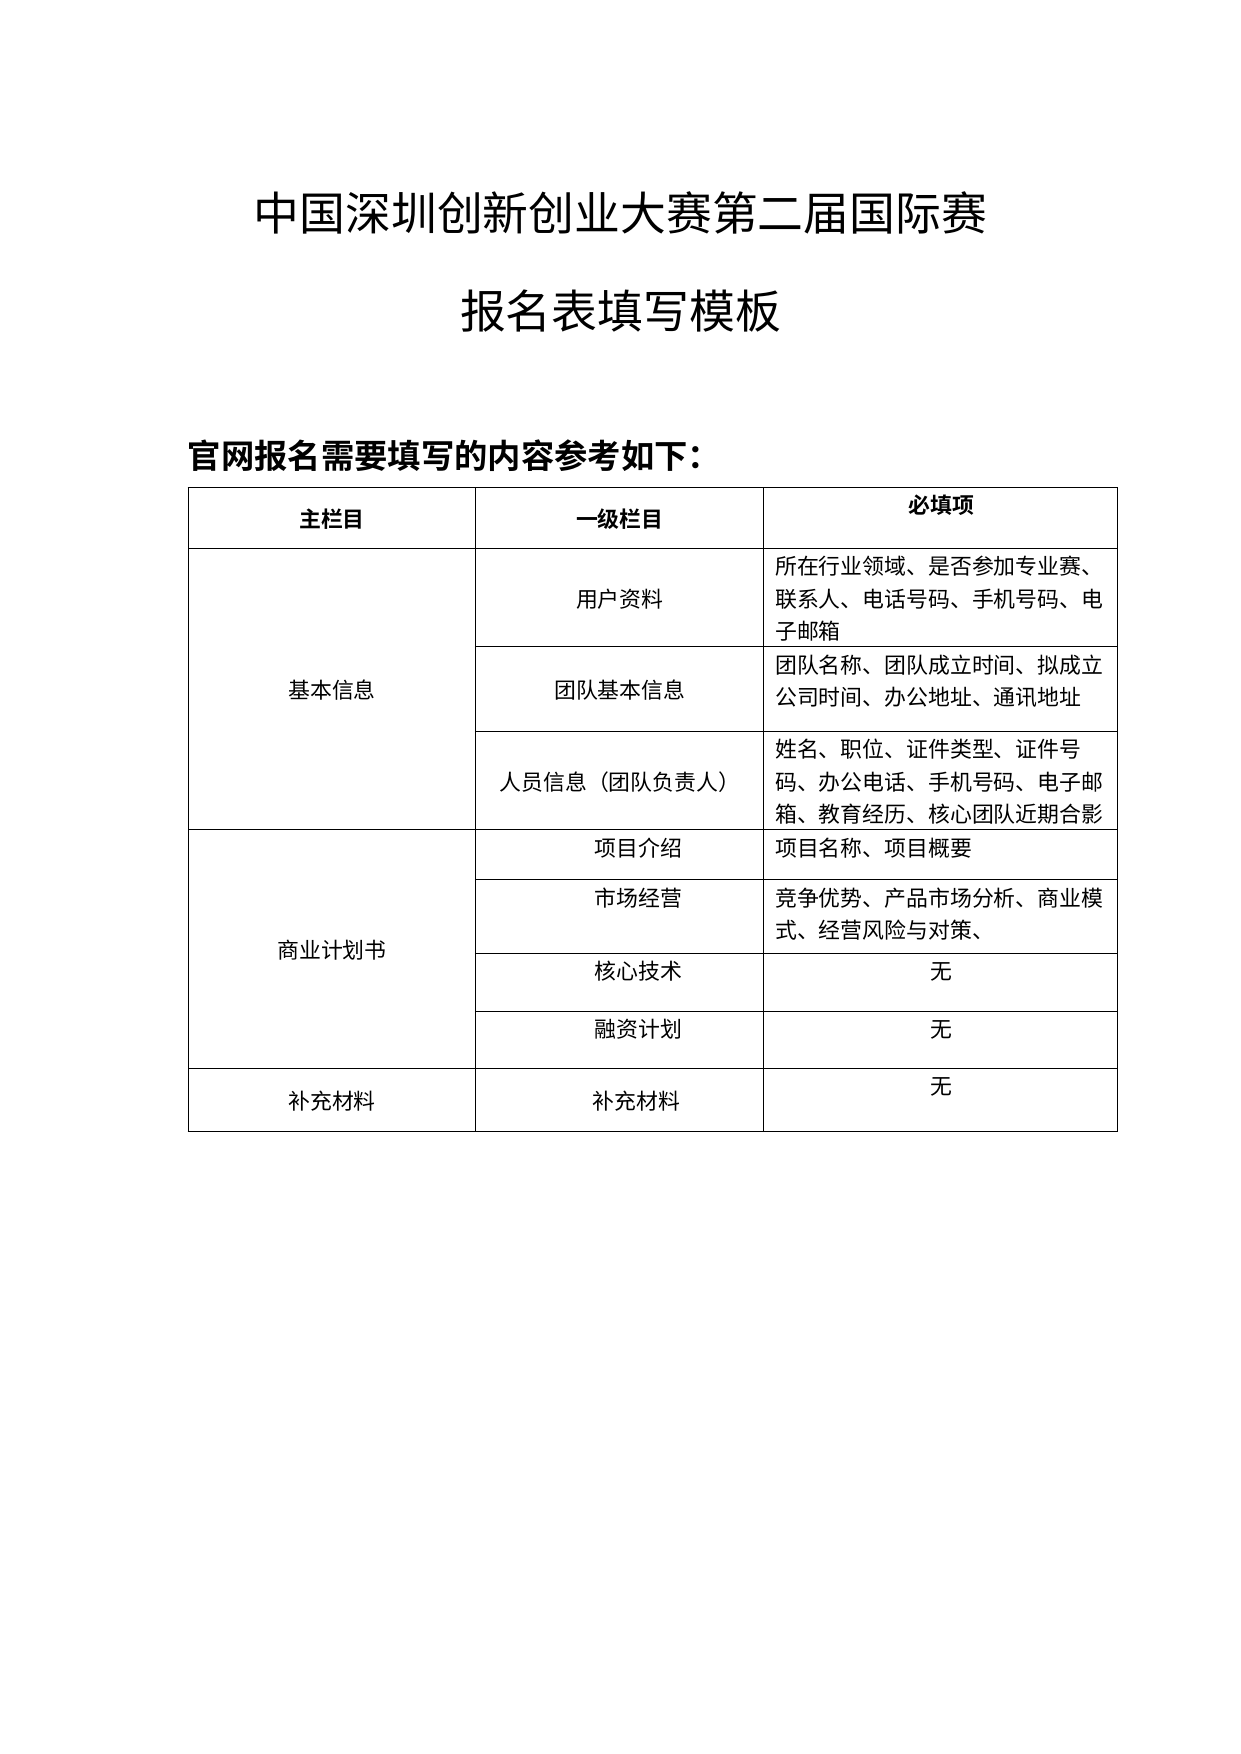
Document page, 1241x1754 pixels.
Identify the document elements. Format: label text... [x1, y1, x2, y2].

table_cell 基本信息 [189, 549, 475, 829]
table_cell 补充材料 [476, 1069, 763, 1131]
table_cell 商业计划书 [189, 830, 475, 1068]
table_cell 补充材料 [189, 1069, 475, 1131]
table_cell 核心技术 [476, 954, 763, 1011]
text 报名表填写模板 [187, 259, 1053, 357]
table_cell 项目介绍 [476, 830, 763, 879]
table_cell 团队基本信息 [476, 647, 763, 731]
table_cell 无 [764, 1012, 1117, 1068]
table_cell 团队名称、团队成立时间、拟成立公司时间、办公地址、通讯地址 [764, 647, 1117, 731]
table_header 主栏目 [189, 488, 475, 548]
table_header 一级栏目 [476, 488, 763, 548]
table_cell 融资计划 [476, 1012, 763, 1068]
table_cell 人员信息（团队负责人） [476, 732, 763, 829]
text 中国深圳创新创业大赛第二届国际赛 [187, 162, 1053, 259]
text 官网报名需要填写的内容参考如下： [187, 422, 1053, 487]
table_cell 用户资料 [476, 549, 763, 646]
table_cell 姓名、职位、证件类型、证件号码、办公电话、手机号码、电子邮箱、教育经历、核心团队近期合影 [764, 732, 1117, 829]
table_cell 无 [764, 954, 1117, 1011]
table_cell 无 [764, 1069, 1117, 1131]
table_header 必填项 [764, 488, 1117, 548]
table_cell 项目名称、项目概要 [764, 830, 1117, 879]
table_cell 所在行业领域、是否参加专业赛、联系人、电话号码、手机号码、电子邮箱 [764, 549, 1117, 646]
table_cell 市场经营 [476, 880, 763, 953]
table_cell 竞争优势、产品市场分析、商业模式、经营风险与对策、 [764, 880, 1117, 953]
